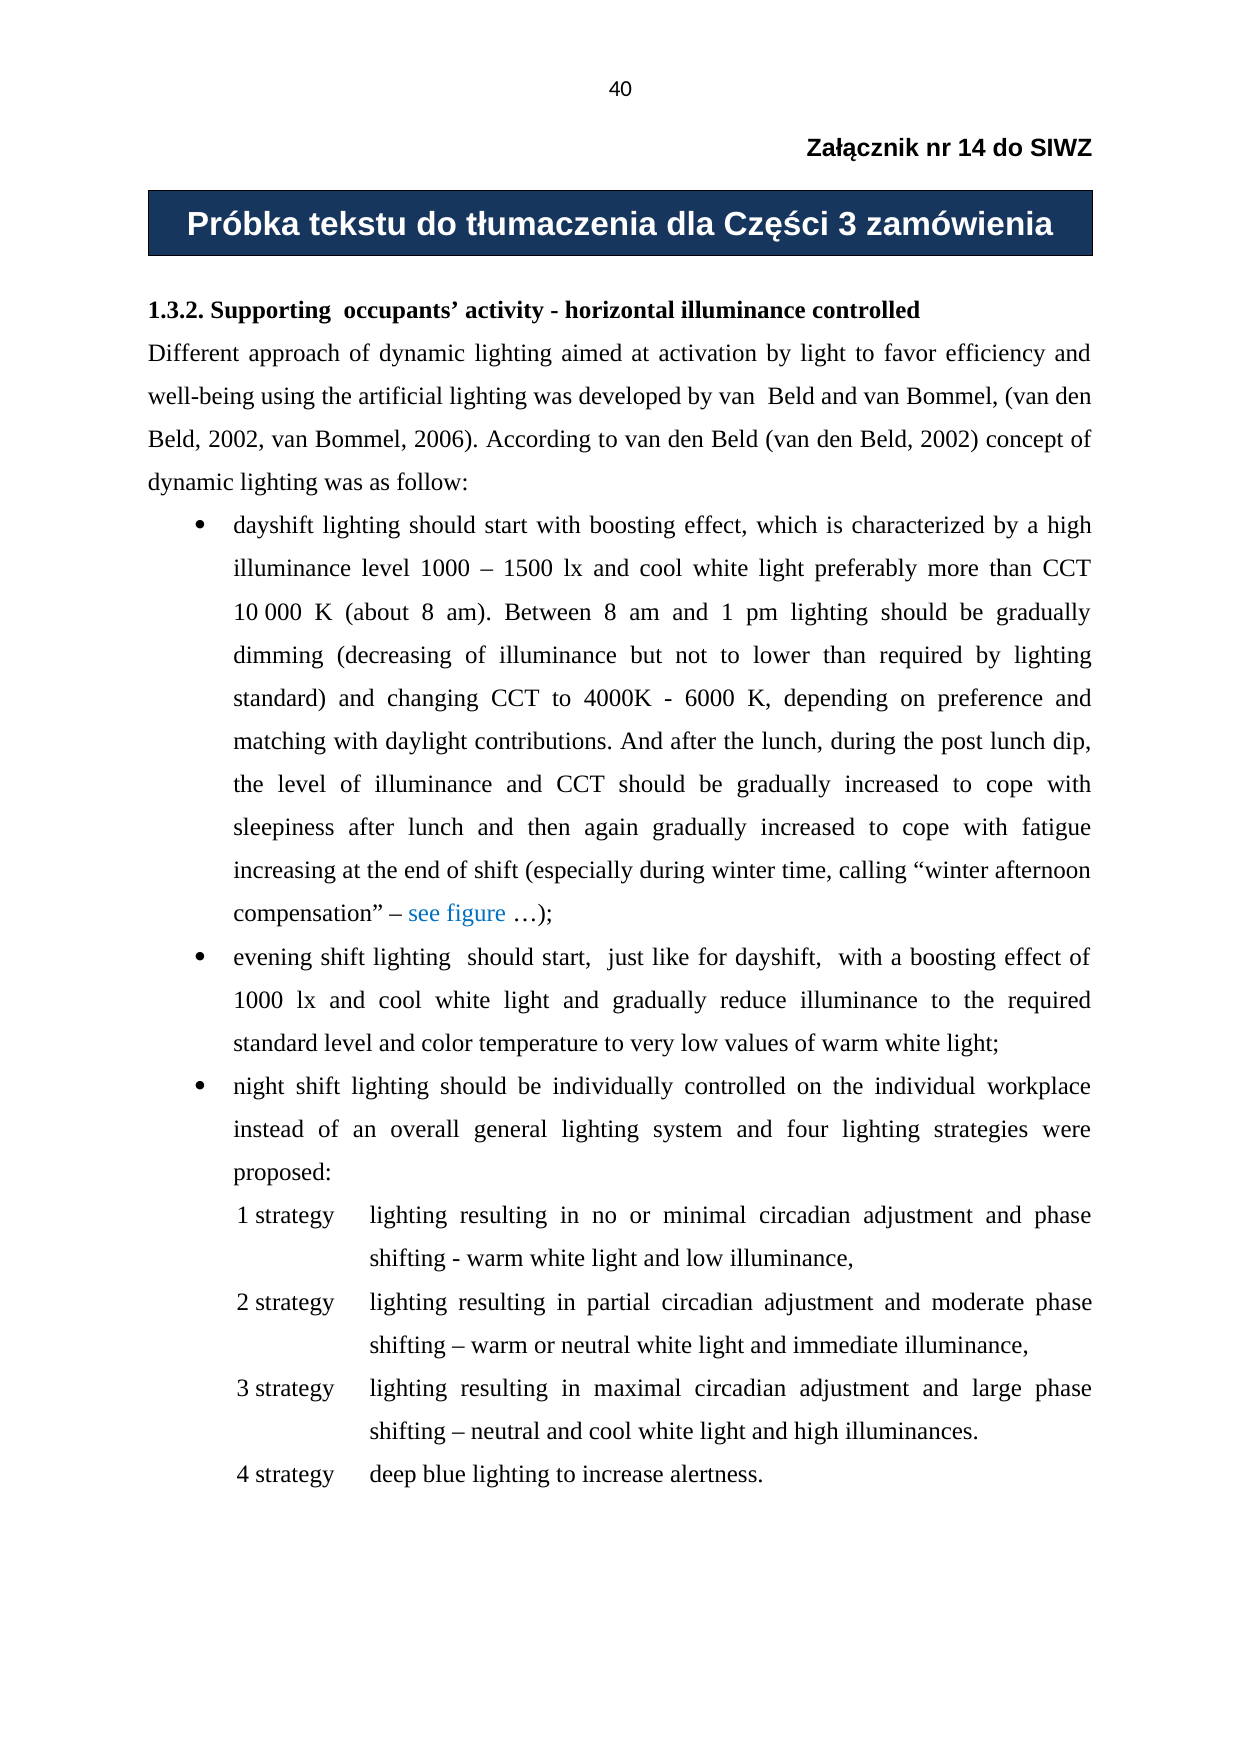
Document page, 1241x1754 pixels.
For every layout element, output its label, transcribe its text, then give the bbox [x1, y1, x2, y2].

list lighting resulting in partial circadian adjustment and moderate phase shifting – warm or neutral white light and immediate illuminance, [236, 1287, 1092, 1358]
text Załącznik nr 14 do SIWZ [148, 133, 1092, 162]
text Different approach of dynamic lighting aimed at activation by light to favor efficiency and well-being using the artificial lighting was developed by van Beld and van Bommel, (van den Beld, 2002, van Bommel, 2006). According to van den Beld (van den Beld, 2002) concept of dynamic lighting was as follow: [148, 338, 1092, 496]
list deep blue lighting to increase alertness. [236, 1459, 1092, 1488]
list lighting resulting in no or minimal circadian adjustment and phase shifting - warm white light and low illuminance, [236, 1200, 1092, 1272]
table_header Próbka tekstu do tłumaczenia dla Części 3 zamówienia [149, 191, 1092, 255]
list evening shift lighting should start, just like for dayshift, with a boosting effect of 1000 lx and cool white light and gradually reduce illuminance to the required standard level and color temperature to very low values of warm white light; [196, 942, 1092, 1057]
list dayshift lighting should start with boosting effect, which is characterized by a high illuminance level 1000 – 1500 lx and cool white light preferably more than CCT 10 000 K (about 8 am). Between 8 am and 1 pm lighting should be gradually dimming (decreasing of illuminance but not to lower than required by lighting standard) and changing CCT to 4000K - 6000 K, depending on preference and matching with daylight contributions. And after the lunch, during the post lunch dip, the level of illuminance and CCT should be gradually increased to cope with sleepiness after lunch and then again gradually increased to cope with fatigue increasing at the end of shift (especially during winter time, calling “winter afternoon compensation” – see figure …); [196, 510, 1092, 927]
subtitle 1.3.2. Supporting occupants’ activity - horizontal illuminance controlled [148, 295, 1092, 323]
list night shift lighting should be individually controlled on the individual workplace instead of an overall general lighting system and four lighting strategies were proposed: [196, 1071, 1092, 1186]
list lighting resulting in maximal circadian adjustment and large phase shifting – neutral and cool white light and high illuminances. [236, 1373, 1092, 1445]
